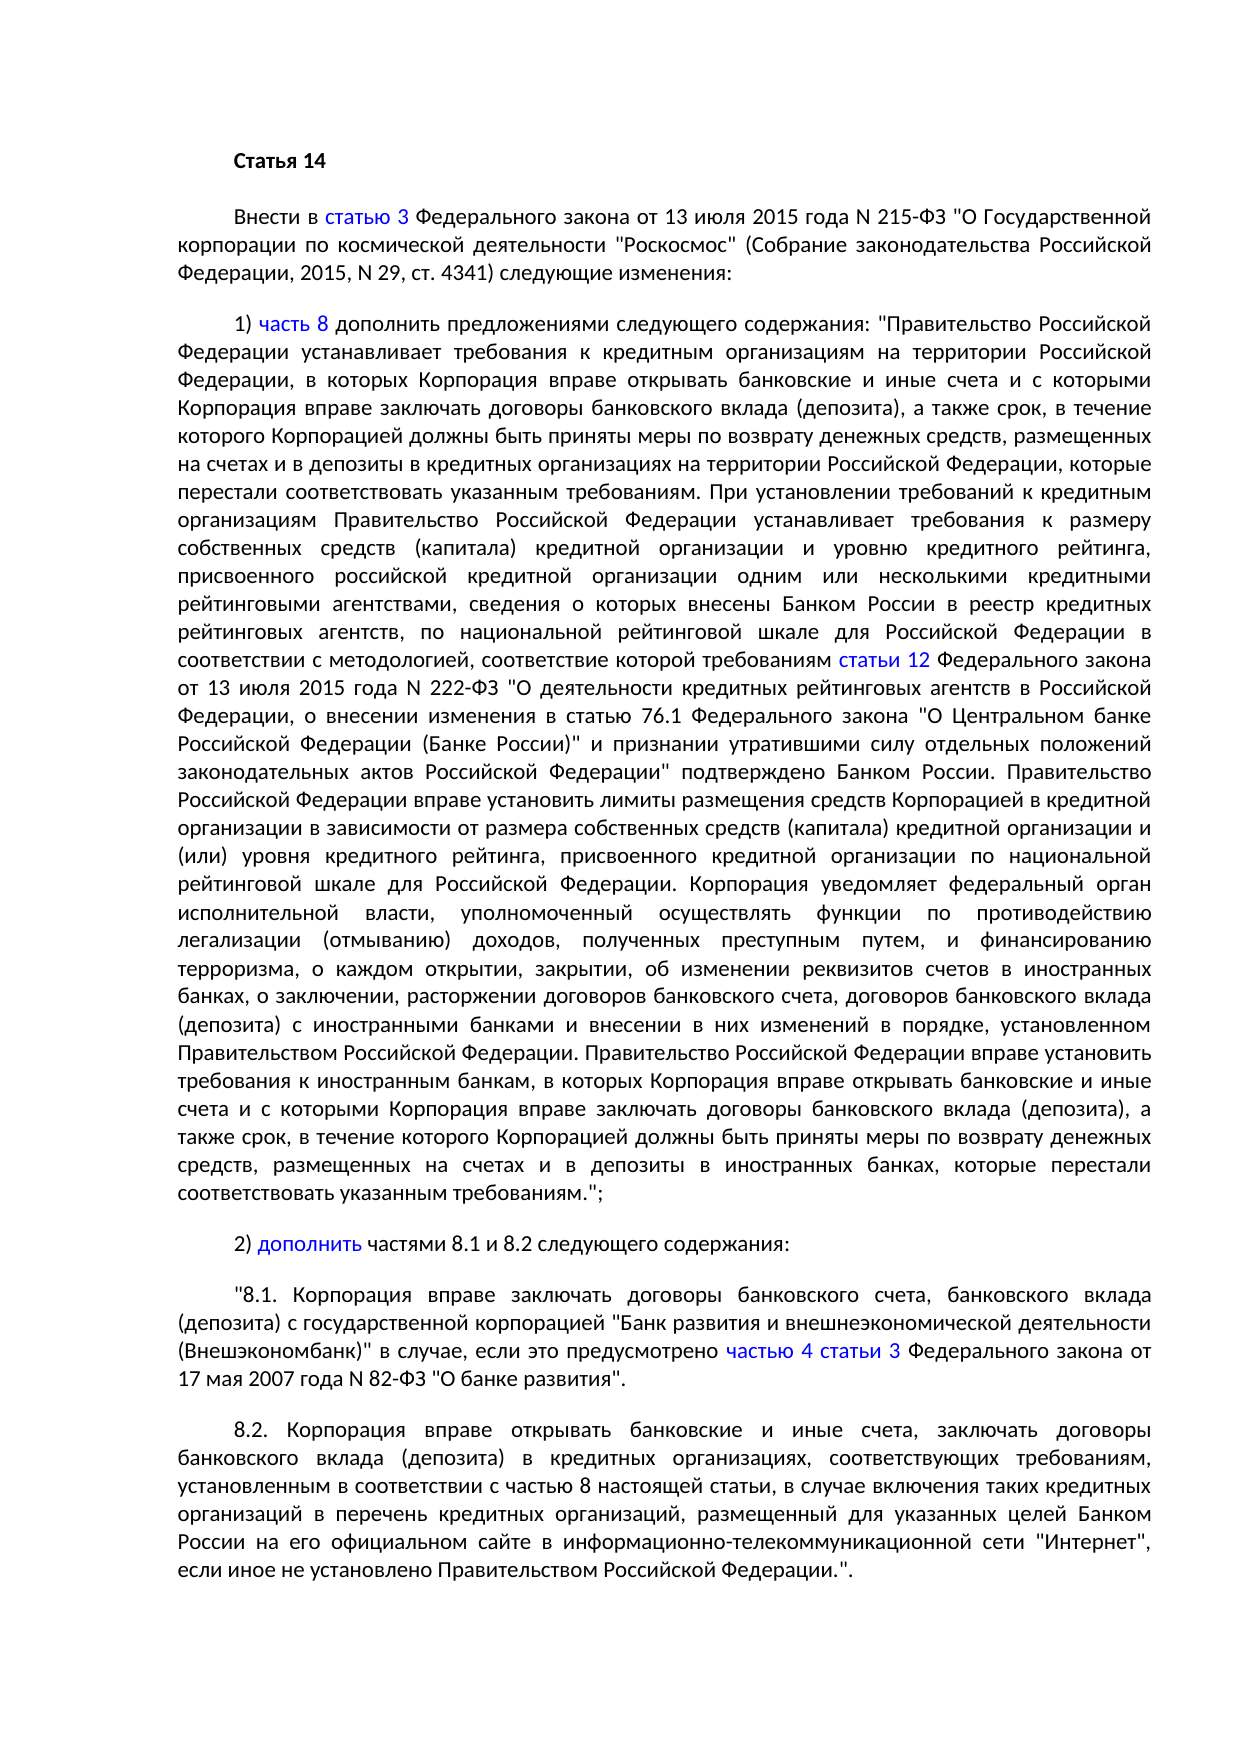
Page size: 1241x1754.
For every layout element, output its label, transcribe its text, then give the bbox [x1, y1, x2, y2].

title Статья 14 [177, 146, 1152, 174]
text 8.2. Корпорация вправе открывать банковские и иные счета, заключать договоры банковского вклада (депозита) в кредитных организациях, соответствующих требованиям, установленным в соответствии с частью 8 настоящей статьи, в случае включения таких кредитных организаций в перечень кредитных организаций, размещенный для указанных целей Банком России на его официальном сайте в информационно-телекоммуникационной сети "Интернет", если иное не установлено Правительством Российской Федерации.". [177, 1415, 1152, 1583]
text 1) часть 8 дополнить предложениями следующего содержания: "Правительство Российской Федерации устанавливает требования к кредитным организациям на территории Российской Федерации, в которых Корпорация вправе открывать банковские и иные счета и с которыми Корпорация вправе заключать договоры банковского вклада (депозита), а также срок, в течение которого Корпорацией должны быть приняты меры по возврату денежных средств, размещенных на счетах и в депозиты в кредитных организациях на территории Российской Федерации, которые перестали соответствовать указанным требованиям. При установлении требований к кредитным организациям Правительство Российской Федерации устанавливает требования к размеру собственных средств (капитала) кредитной организации и уровню кредитного рейтинга, присвоенного российской кредитной организации одним или несколькими кредитными рейтинговыми агентствами, сведения о которых внесены Банком России в реестр кредитных рейтинговых агентств, по национальной рейтинговой шкале для Российской Федерации в соответствии с методологией, соответствие которой требованиям статьи 12 Федерального закона от 13 июля 2015 года N 222-ФЗ "О деятельности кредитных рейтинговых агентств в Российской Федерации, о внесении изменения в статью 76.1 Федерального закона "О Центральном банке Российской Федерации (Банке России)" и признании утратившими силу отдельных положений законодательных актов Российской Федерации" подтверждено Банком России. Правительство Российской Федерации вправе установить лимиты размещения средств Корпорацией в кредитной организации в зависимости от размера собственных средств (капитала) кредитной организации и (или) уровня кредитного рейтинга, присвоенного кредитной организации по национальной рейтинговой шкале для Российской Федерации. Корпорация уведомляет федеральный орган исполнительной власти, уполномоченный осуществлять функции по противодействию легализации (отмыванию) доходов, полученных преступным путем, и финансированию терроризма, о каждом открытии, закрытии, об изменении реквизитов счетов в иностранных банках, о заключении, расторжении договоров банковского счета, договоров банковского вклада (депозита) с иностранными банками и внесении в них изменений в порядке, установленном Правительством Российской Федерации. Правительство Российской Федерации вправе установить требования к иностранным банкам, в которых Корпорация вправе открывать банковские и иные счета и с которыми Корпорация вправе заключать договоры банковского вклада (депозита), а также срок, в течение которого Корпорацией должны быть приняты меры по возврату денежных средств, размещенных на счетах и в депозиты в иностранных банках, которые перестали соответствовать указанным требованиям."; [177, 309, 1152, 1206]
text "8.1. Корпорация вправе заключать договоры банковского счета, банковского вклада (депозита) с государственной корпорацией "Банк развития и внешнеэкономической деятельности (Внешэкономбанк)" в случае, если это предусмотрено частью 4 статьи 3 Федерального закона от 17 мая 2007 года N 82-ФЗ "О банке развития". [177, 1280, 1152, 1392]
text Внести в статью 3 Федерального закона от 13 июля 2015 года N 215-ФЗ "О Государственной корпорации по космической деятельности "Роскосмос" (Собрание законодательства Российской Федерации, 2015, N 29, ст. 4341) следующие изменения: [177, 202, 1152, 286]
text 2) дополнить частями 8.1 и 8.2 следующего содержания: [177, 1229, 1152, 1257]
